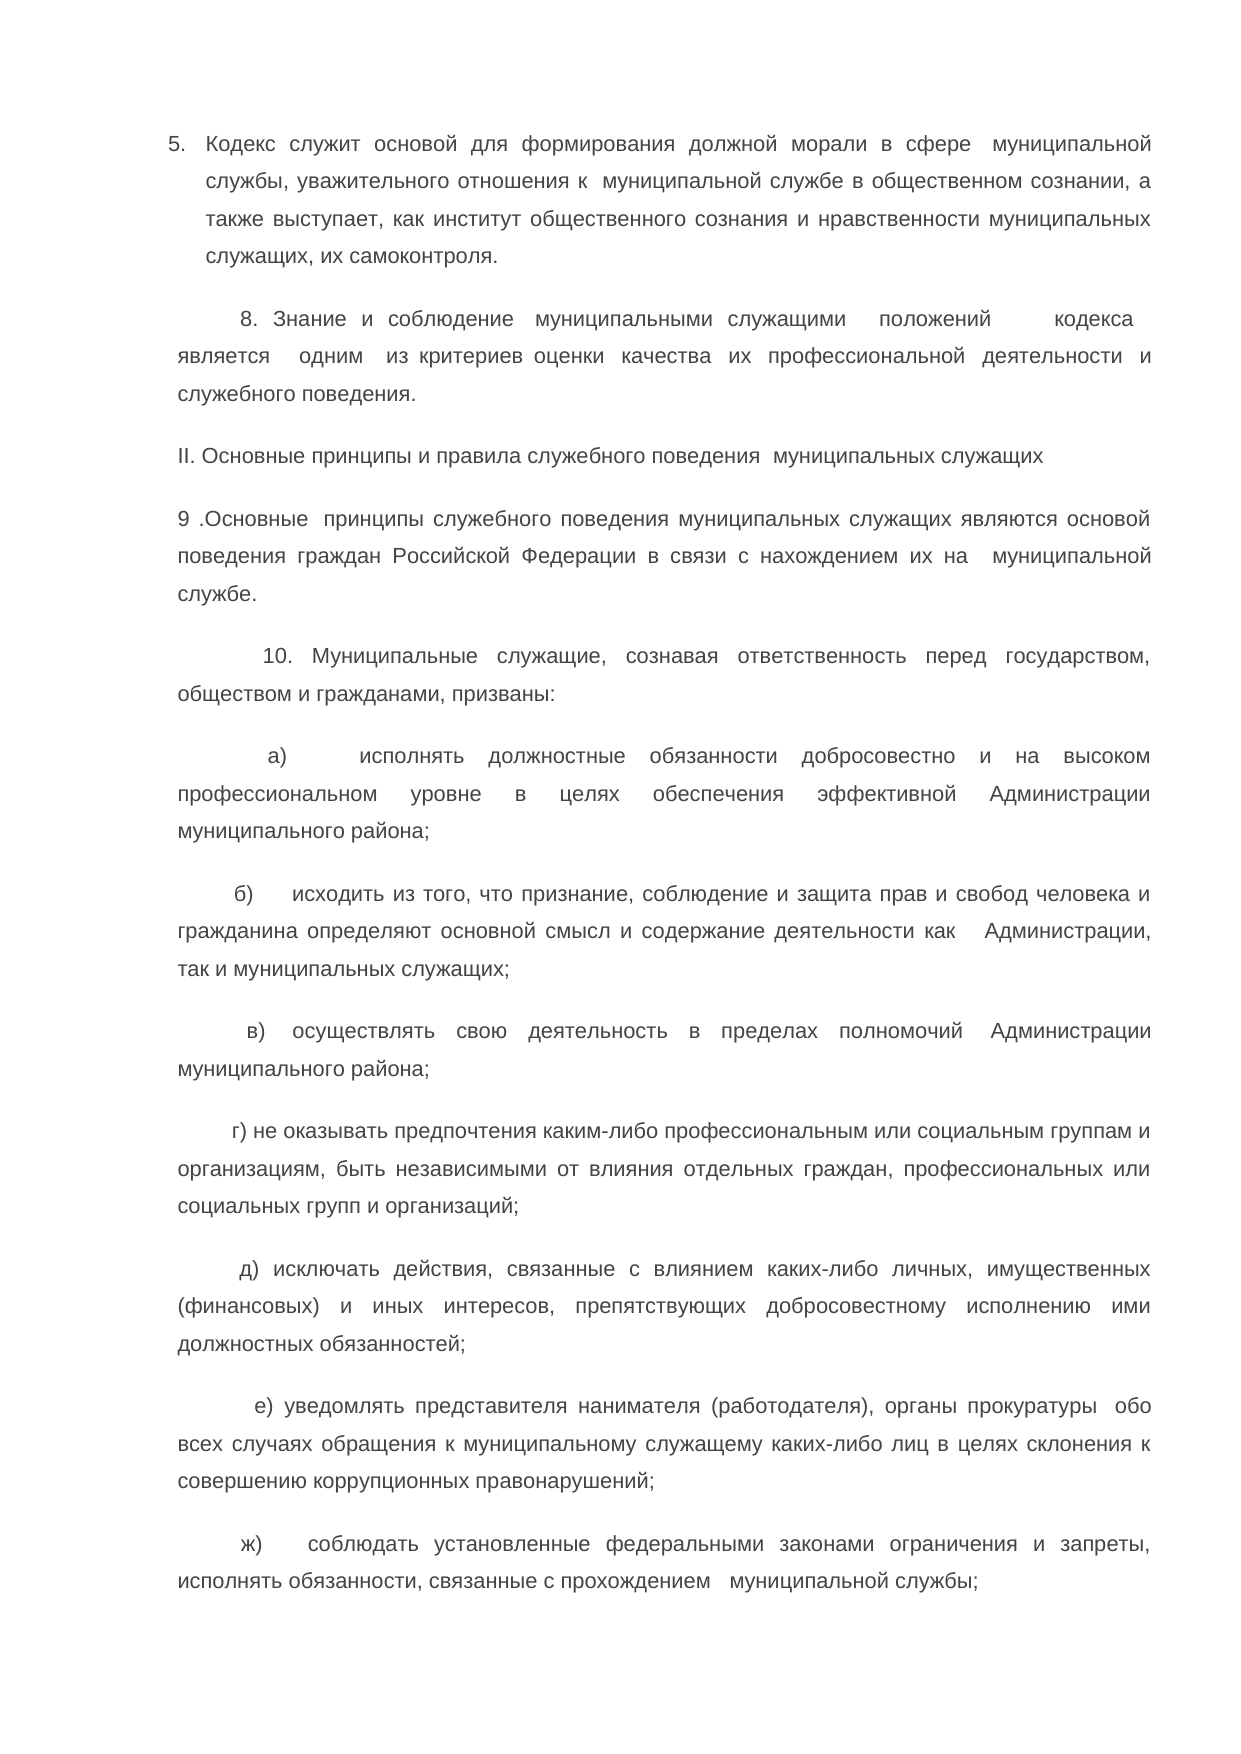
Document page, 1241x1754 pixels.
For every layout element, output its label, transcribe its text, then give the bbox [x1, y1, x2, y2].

text 10. Муниципальные служащие, сознавая ответственность перед государством, обществом и гражданами, призваны: [177, 631, 1152, 706]
text 9 .Основные принципы служебного поведения муниципальных служащих являются основой поведения граждан Российской Федерации в связи с нахождением их на муниципальной службе. [177, 493, 1152, 606]
text в) осуществлять свою деятельность в пределах полномочий Администрации муниципального района; [177, 1006, 1152, 1081]
text ж) соблюдать установленные федеральными законами ограничения и запреты, исполнять обязанности, связанные с прохождением муниципальной службы; [177, 1518, 1152, 1593]
text б) исходить из того, что признание, соблюдение и защита прав и свобод человека и гражданина определяют основной смысл и содержание деятельности как Администрации, так и муниципальных служащих; [177, 868, 1152, 981]
text II. Основные принципы и правила служебного поведения муниципальных служащих [177, 431, 1152, 468]
text д) исключать действия, связанные с влиянием каких-либо личных, имущественных (финансовых) и иных интересов, препятствующих добросовестному исполнению ими должностных обязанностей; [177, 1243, 1152, 1356]
text г) не оказывать предпочтения каким-либо профессиональным или социальным группам и организациям, быть независимыми от влияния отдельных граждан, профессиональных или социальных групп и организаций; [177, 1106, 1152, 1218]
list Кодекс служит основой для формирования должной морали в сфере муниципальной службы, уважительного отношения к муниципальной службе в общественном сознании, а также выступает, как институт общественного сознания и нравственности муниципальных служащих, их самоконтроля. [168, 118, 1152, 268]
text 8. Знание и соблюдение муниципальными служащими положений кодекса является одним из критериев оценки качества их профессиональной деятельности и служебного поведения. [177, 293, 1152, 406]
text а) исполнять должностные обязанности добросовестно и на высоком профессиональном уровне в целях обеспечения эффективной Администрации муниципального района; [177, 731, 1152, 843]
text е) уведомлять представителя нанимателя (работодателя), органы прокуратуры обо всех случаях обращения к муниципальному служащему каких-либо лиц в целях склонения к совершению коррупционных правонарушений; [177, 1381, 1152, 1493]
